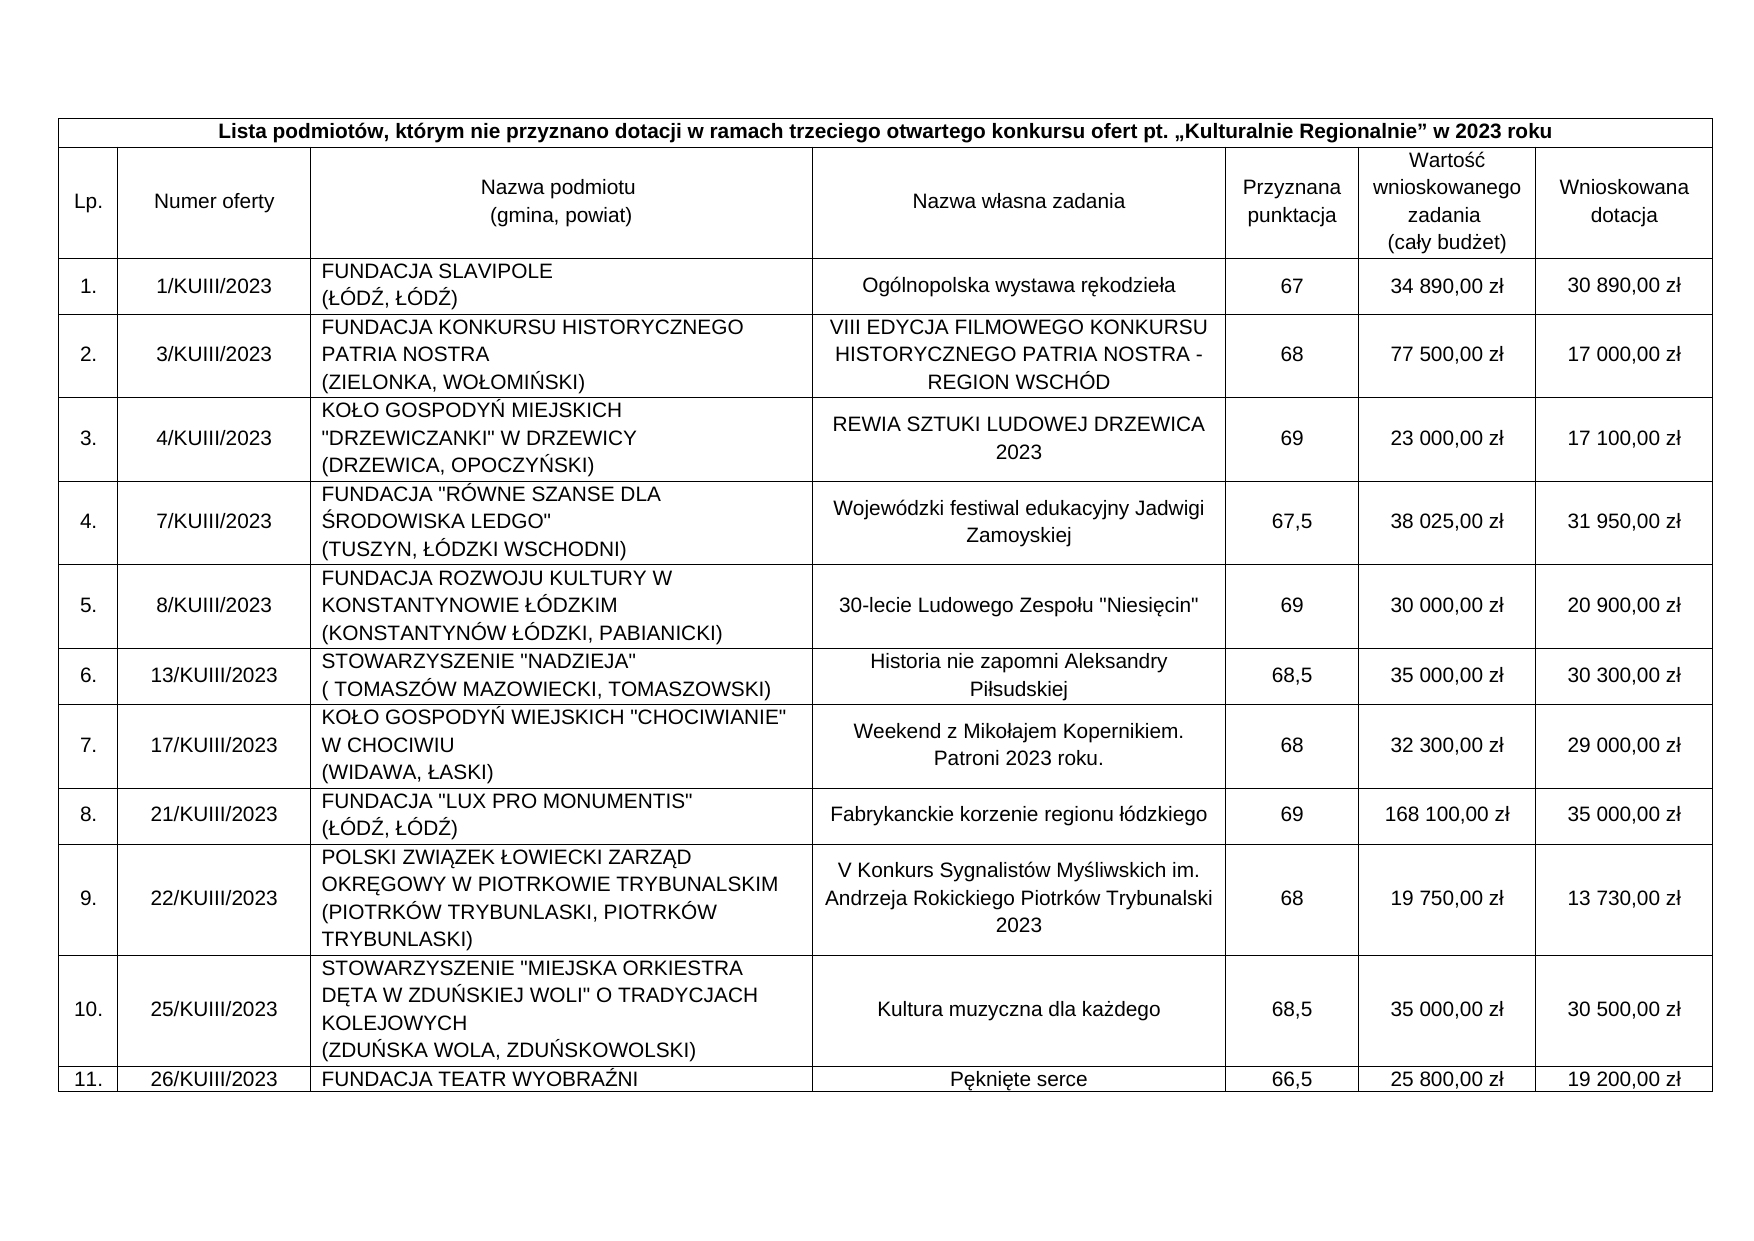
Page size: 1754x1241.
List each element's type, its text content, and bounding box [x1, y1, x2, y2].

table_cell Nazwa podmiotu (gmina, powiat) [311, 148, 812, 258]
table_cell Wojewódzki festiwal edukacyjny Jadwigi Zamoyskiej [813, 482, 1225, 564]
table_cell 30 300,00 zł [1536, 649, 1712, 704]
table_cell 67,5 [1226, 482, 1358, 564]
table_cell 31 950,00 zł [1536, 482, 1712, 564]
table_cell 19 200,00 zł [1536, 1067, 1712, 1091]
table_cell 7/KUIII/2023 [118, 482, 310, 564]
table_cell 20 900,00 zł [1536, 565, 1712, 648]
table_cell KOŁO GOSPODYŃ MIEJSKICH "DRZEWICZANKI" W DRZEWICY (DRZEWICA, OPOCZYŃSKI) [311, 398, 812, 481]
table_cell 4/KUIII/2023 [118, 398, 310, 481]
table_header Lista podmiotów, którym nie przyznano dotacji w ramach trzeciego otwartego konkursu ofert pt. „Kulturalnie Regionalnie” w 2023 roku [59, 119, 1712, 147]
table_cell 26/KUIII/2023 [118, 1067, 310, 1091]
table_cell 68,5 [1226, 956, 1358, 1066]
table_cell Pęknięte serce [813, 1067, 1225, 1091]
table_cell 25 800,00 zł [1359, 1067, 1535, 1091]
table_cell Nazwa własna zadania [813, 148, 1225, 258]
table_cell FUNDACJA KONKURSU HISTORYCZNEGO PATRIA NOSTRA (ZIELONKA, WOŁOMIŃSKI) [311, 315, 812, 397]
table_cell FUNDACJA ROZWOJU KULTURY W KONSTANTYNOWIE ŁÓDZKIM (KONSTANTYNÓW ŁÓDZKI, PABIANICKI) [311, 565, 812, 648]
table_cell 30-lecie Ludowego Zespołu "Niesięcin" [813, 565, 1225, 648]
table_cell 30 500,00 zł [1536, 956, 1712, 1066]
table_cell 17/KUIII/2023 [118, 705, 310, 787]
table_cell V Konkurs Sygnalistów Myśliwskich im. Andrzeja Rokickiego Piotrków Trybunalski 2023 [813, 845, 1225, 954]
table_cell 68 [1226, 315, 1358, 397]
table_cell 1/KUIII/2023 [118, 259, 310, 314]
table_cell 68 [1226, 845, 1358, 954]
table_cell 9. [59, 845, 117, 954]
table_cell 5. [59, 565, 117, 648]
table_cell FUNDACJA SLAVIPOLE (ŁÓDŹ, ŁÓDŹ) [311, 259, 812, 314]
table_cell 69 [1226, 789, 1358, 843]
table_cell 35 000,00 zł [1536, 789, 1712, 843]
table_cell 68,5 [1226, 649, 1358, 704]
table_cell 21/KUIII/2023 [118, 789, 310, 843]
table_cell 69 [1226, 398, 1358, 481]
table_cell POLSKI ZWIĄZEK ŁOWIECKI ZARZĄD OKRĘGOWY W PIOTRKOWIE TRYBUNALSKIM (PIOTRKÓW TRYBUNLASKI, PIOTRKÓW TRYBUNLASKI) [311, 845, 812, 954]
table_cell Ogólnopolska wystawa rękodzieła [813, 259, 1225, 314]
table_cell 32 300,00 zł [1359, 705, 1535, 787]
table_cell 23 000,00 zł [1359, 398, 1535, 481]
table_cell 30 890,00 zł [1536, 259, 1712, 314]
table_cell FUNDACJA "LUX PRO MONUMENTIS" (ŁÓDŹ, ŁÓDŹ) [311, 789, 812, 843]
table_cell Fabrykanckie korzenie regionu łódzkiego [813, 789, 1225, 843]
table_cell 67 [1226, 259, 1358, 314]
table_cell 3/KUIII/2023 [118, 315, 310, 397]
table_cell 10. [59, 956, 117, 1066]
table_cell 8/KUIII/2023 [118, 565, 310, 648]
table_cell REWIA SZTUKI LUDOWEJ DRZEWICA 2023 [813, 398, 1225, 481]
table_cell 7. [59, 705, 117, 787]
table_cell Kultura muzyczna dla każdego [813, 956, 1225, 1066]
table_cell 2. [59, 315, 117, 397]
table_cell 13 730,00 zł [1536, 845, 1712, 954]
table_cell 29 000,00 zł [1536, 705, 1712, 787]
table_cell Historia nie zapomni Aleksandry Piłsudskiej [813, 649, 1225, 704]
table_cell FUNDACJA "RÓWNE SZANSE DLA ŚRODOWISKA LEDGO" (TUSZYN, ŁÓDZKI WSCHODNI) [311, 482, 812, 564]
table_cell Numer oferty [118, 148, 310, 258]
table_cell Wnioskowana dotacja [1536, 148, 1712, 258]
table_cell 25/KUIII/2023 [118, 956, 310, 1066]
table_cell 38 025,00 zł [1359, 482, 1535, 564]
table_cell 168 100,00 zł [1359, 789, 1535, 843]
table_cell 66,5 [1226, 1067, 1358, 1091]
table_cell 4. [59, 482, 117, 564]
table_cell 11. [59, 1067, 117, 1091]
table_cell 1. [59, 259, 117, 314]
table_cell 77 500,00 zł [1359, 315, 1535, 397]
table_cell Lp. [59, 148, 117, 258]
table_cell STOWARZYSZENIE "MIEJSKA ORKIESTRA DĘTA W ZDUŃSKIEJ WOLI" O TRADYCJACH KOLEJOWYCH (ZDUŃSKA WOLA, ZDUŃSKOWOLSKI) [311, 956, 812, 1066]
table_cell 3. [59, 398, 117, 481]
table_cell KOŁO GOSPODYŃ WIEJSKICH "CHOCIWIANIE" W CHOCIWIU (WIDAWA, ŁASKI) [311, 705, 812, 787]
table_cell STOWARZYSZENIE "NADZIEJA" ( TOMASZÓW MAZOWIECKI, TOMASZOWSKI) [311, 649, 812, 704]
table_cell 8. [59, 789, 117, 843]
table_cell 35 000,00 zł [1359, 649, 1535, 704]
table_cell 30 000,00 zł [1359, 565, 1535, 648]
table_cell 69 [1226, 565, 1358, 648]
table_cell 68 [1226, 705, 1358, 787]
table_cell 17 100,00 zł [1536, 398, 1712, 481]
table_cell Przyznana punktacja [1226, 148, 1358, 258]
table_cell Wartość wnioskowanego zadania (cały budżet) [1359, 148, 1535, 258]
table_cell 17 000,00 zł [1536, 315, 1712, 397]
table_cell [311, 1067, 812, 1091]
table_cell 35 000,00 zł [1359, 956, 1535, 1066]
table_cell 13/KUIII/2023 [118, 649, 310, 704]
table_cell 22/KUIII/2023 [118, 845, 310, 954]
table_cell Weekend z Mikołajem Kopernikiem. Patroni 2023 roku. [813, 705, 1225, 787]
table_cell 34 890,00 zł [1359, 259, 1535, 314]
table_cell 6. [59, 649, 117, 704]
table_cell VIII EDYCJA FILMOWEGO KONKURSU HISTORYCZNEGO PATRIA NOSTRA - REGION WSCHÓD [813, 315, 1225, 397]
table_cell 19 750,00 zł [1359, 845, 1535, 954]
